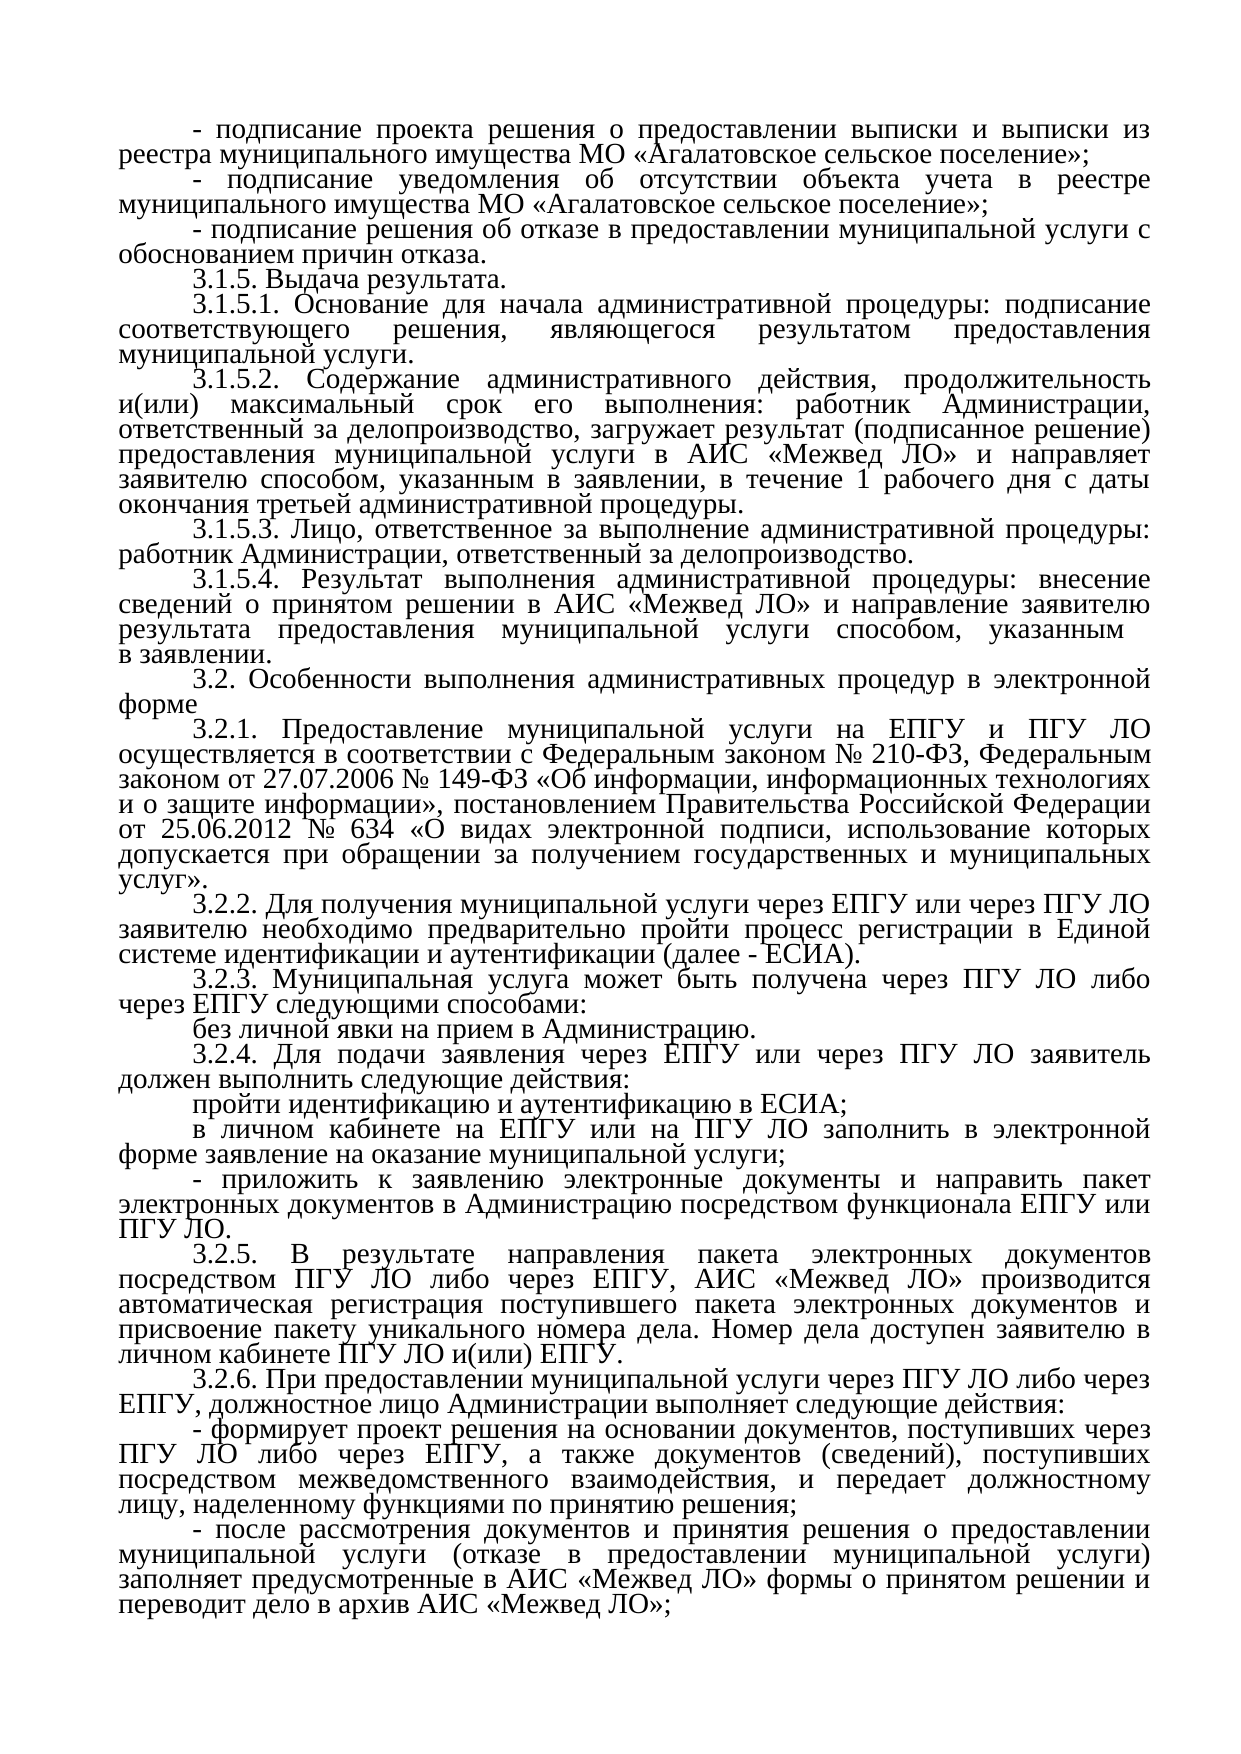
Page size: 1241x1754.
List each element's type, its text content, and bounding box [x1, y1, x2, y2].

text 3.1.5.2. Содержание административного действия, продолжительность и(или) максимальный срок его выполнения: работник Администрации, ответственный за делопроизводство, загружает результат (подписанное решение) предоставления муниципальной услуги в АИС «Межвед ЛО» и направляет заявителю способом, указанным в заявлении, в течение 1 рабочего дня с даты окончания третьей административной процедуры. [118, 368, 1152, 518]
text 3.2.5. В результате направления пакета электронных документов посредством ПГУ ЛО либо через ЕПГУ, АИС «Межвед ЛО» производится автоматическая регистрация поступившего пакета электронных документов и присвоение пакету уникального номера дела. Номер дела доступен заявителю в личном кабинете ПГУ ЛО и(или) ЕПГУ. [118, 1243, 1152, 1368]
text 3.2.3. Муниципальная услуга может быть получена через ПГУ ЛО либо через ЕПГУ следующими способами: [118, 968, 1152, 1018]
text - подписание уведомления об отсутствии объекта учета в реестре муниципального имущества МО «Агалатовское сельское поселение»; [118, 168, 1152, 218]
text 3.2.2. Для получения муниципальной услуги через ЕПГУ или через ПГУ ЛО заявителю необходимо предварительно пройти процесс регистрации в Единой системе идентификации и аутентификации (далее - ЕСИА). [118, 893, 1152, 968]
text без личной явки на прием в Администрацию. [118, 1018, 1152, 1043]
text пройти идентификацию и аутентификацию в ЕСИА; [628, 1093, 1152, 1118]
text 3.2.4. Для подачи заявления через ЕПГУ или через ПГУ ЛО заявитель должен выполнить следующие действия: [118, 1043, 1152, 1093]
text 3.1.5.3. Лицо, ответственное за выполнение административной процедуры: работник Администрации, ответственный за делопроизводство. [118, 518, 1152, 568]
text - после рассмотрения документов и принятия решения о предоставлении муниципальной услуги (отказе в предоставлении муниципальной услуги) заполняет предусмотренные в АИС «Межвед ЛО» формы о принятом решении и переводит дело в архив АИС «Межвед ЛО»; [118, 1518, 1152, 1618]
text 3.1.5.1. Основание для начала административной процедуры: подписание соответствующего решения, являющегося результатом предоставления муниципальной услуги. [118, 293, 1152, 368]
text - подписание решения об отказе в предоставлении муниципальной услуги с обоснованием причин отказа. [118, 218, 1152, 268]
text - подписание проекта решения о предоставлении выписки и выписки из реестра муниципального имущества МО «Агалатовское сельское поселение»; [118, 118, 1152, 168]
text 3.2. Особенности выполнения административных процедур в электронной форме [118, 668, 1152, 718]
text в личном кабинете на ЕПГУ или на ПГУ ЛО заполнить в электронной форме заявление на оказание муниципальной услуги; [118, 1118, 1152, 1168]
text - приложить к заявлению электронные документы и направить пакет электронных документов в Администрацию посредством функционала ЕПГУ или ПГУ ЛО. [118, 1168, 1152, 1243]
text 3.2.1. Предоставление муниципальной услуги на ЕПГУ и ПГУ ЛО осуществляется в соответствии с Федеральным законом № 210-ФЗ, Федеральным законом от 27.07.2006 № 149-ФЗ «Об информации, информационных технологиях и о защите информации», постановлением Правительства Российской Федерации от 25.06.2012 № 634 «О видах электронной подписи, использование которых допускается при обращении за получением государственных и муниципальных услуг». [118, 718, 1152, 893]
text пройти идентификацию и аутентификацию в ЕСИА; [386, 1093, 625, 1118]
text 3.2.6. При предоставлении муниципальной услуги через ПГУ ЛО либо через ЕПГУ, должностное лицо Администрации выполняет следующие действия: [118, 1368, 1152, 1418]
text - формирует проект решения на основании документов, поступивших через ПГУ ЛО либо через ЕПГУ, а также документов (сведений), поступивших посредством межведомственного взаимодействия, и передает должностному лицу, наделенному функциями по принятию решения; [118, 1418, 1152, 1518]
text пройти идентификацию и аутентификацию в ЕСИА; [118, 1093, 383, 1118]
text 3.1.5. Выдача результата. [118, 268, 1152, 293]
text 3.1.5.4. Результат выполнения административной процедуры: внесение сведений о принятом решении в АИС «Межвед ЛО» и направление заявителю результата предоставления муниципальной услуги способом, указанным в заявлении. [118, 568, 1152, 668]
